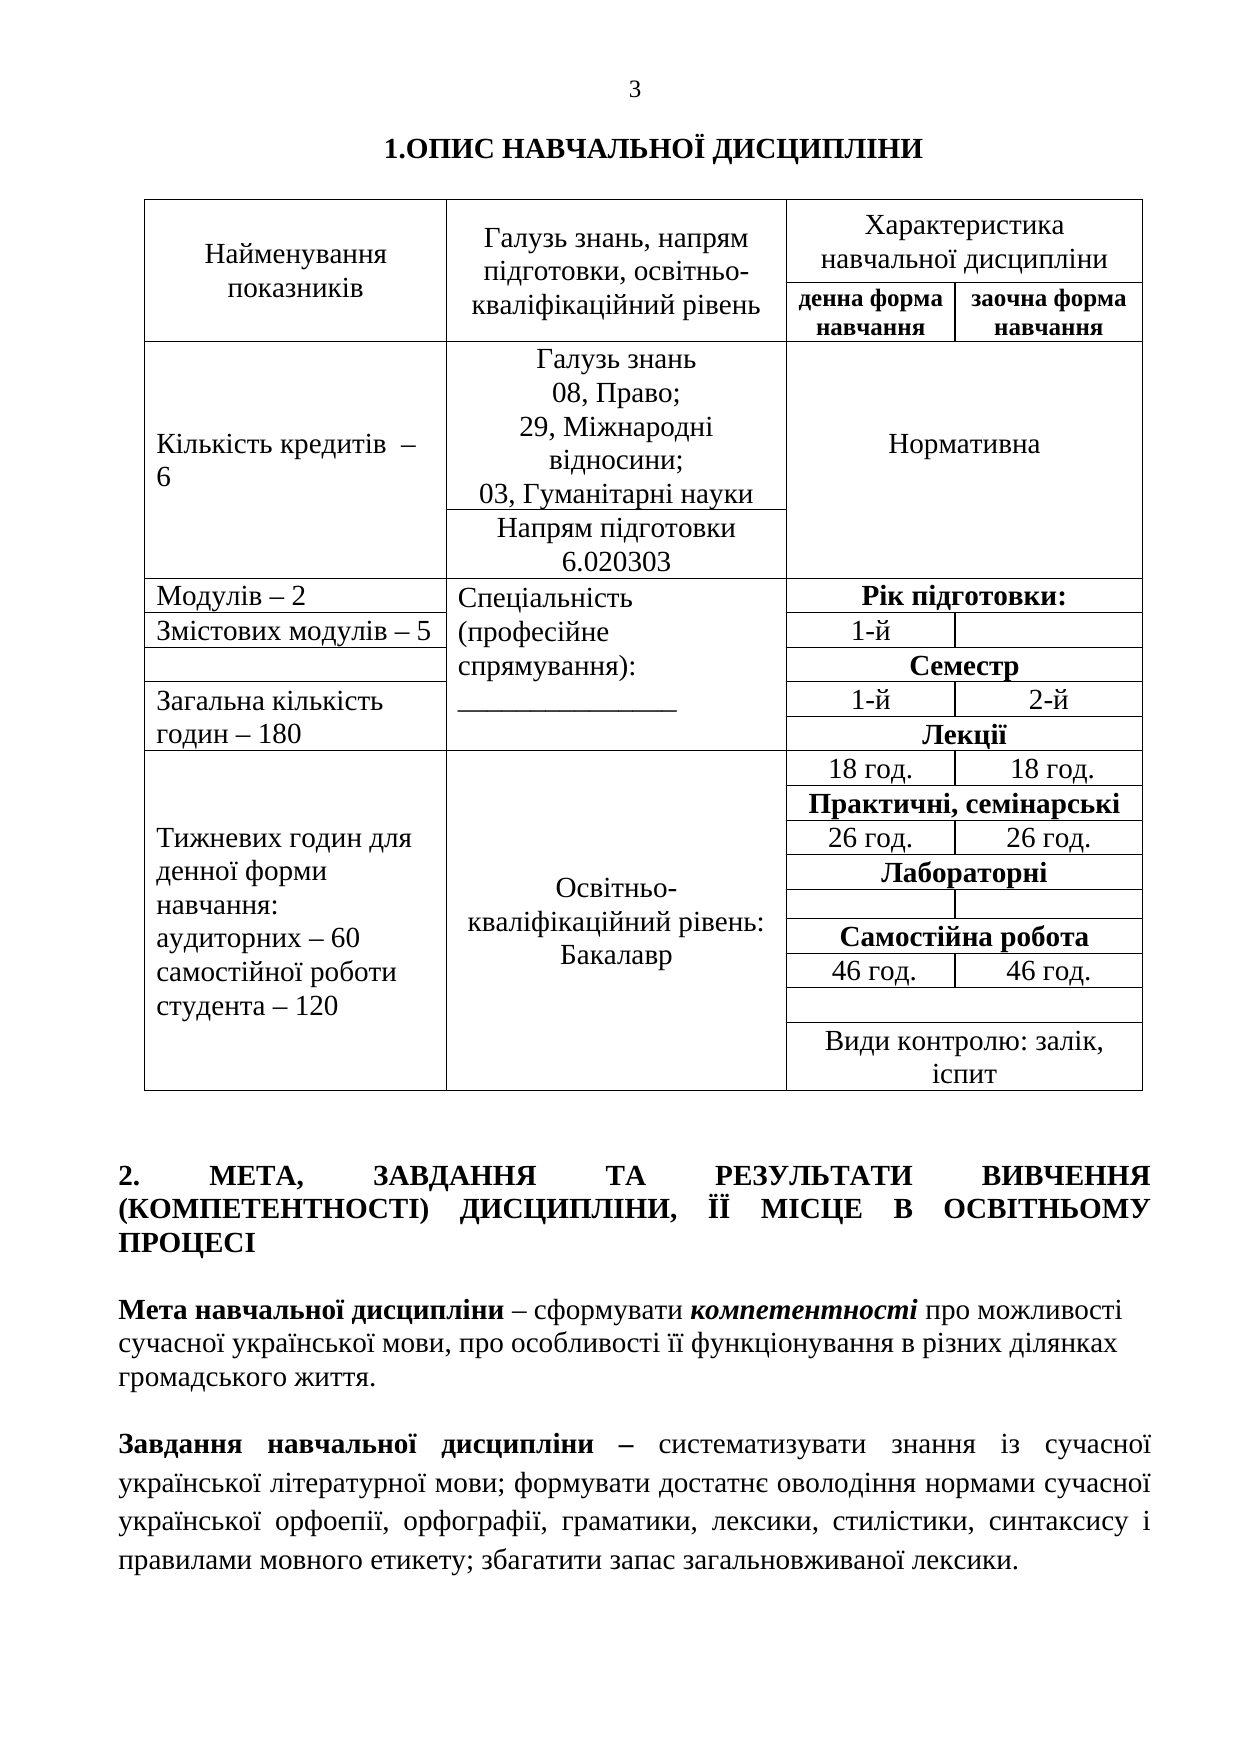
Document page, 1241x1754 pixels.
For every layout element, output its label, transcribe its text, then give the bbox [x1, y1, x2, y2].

table_cell 18 год. [956, 751, 1142, 785]
table_cell [145, 648, 446, 681]
table_cell Семестр [787, 648, 1142, 681]
table_cell Види контролю: залік, іспит [787, 1023, 1142, 1090]
table_cell 2-й [956, 682, 1142, 716]
table_cell Нормативна [787, 342, 1142, 577]
table_cell [956, 613, 1142, 647]
table_header Найменування показників [145, 200, 446, 341]
table_cell Галузь знань 08, Право; 29, Міжнародні відносини; 03, Гуманітарні науки [447, 342, 786, 509]
table_cell Лекції [787, 717, 1142, 750]
table_cell Тижневих годин для денної форми навчання: аудиторних – 60 самостійної роботи студента – 120 [145, 751, 446, 1090]
table_cell Модулів – 2 [145, 579, 446, 612]
table_cell 26 год. [787, 821, 954, 854]
table_cell Самостійна робота [787, 919, 1142, 952]
table_cell денна форма навчання [787, 283, 954, 341]
table_cell заочна форма навчання [956, 283, 1142, 341]
table_cell Освітньо-кваліфікаційний рівень: Бакалавр [447, 751, 786, 1090]
table_cell Напрям підготовки 6.020303 [447, 510, 786, 577]
table_cell 46 год. [787, 954, 954, 987]
table_cell Загальна кількість годин – 180 [145, 682, 446, 750]
table_cell Рік підготовки: [787, 579, 1142, 612]
table_cell 1-й [787, 682, 954, 716]
table_cell [787, 890, 954, 918]
table_cell Змістових модулів – 5 [145, 613, 446, 647]
table_cell [787, 988, 1142, 1022]
table_cell Кількість кредитів – 6 [145, 342, 446, 577]
table_cell 26 год. [956, 821, 1142, 854]
table_cell Практичні, семінарські [787, 786, 1142, 819]
text Завдання навчальної дисципліни – систематизувати знання із сучасної української літературної мови; формувати достатнє оволодіння нормами сучасної української орфоепії, орфографії, граматики, лексики, стилістики, синтаксису і правилами мовного етикету; збагатити запас загальновживаної лексики. [118, 1426, 1152, 1575]
text 2. МЕТА, ЗАВДАННЯ ТА РЕЗУЛЬТАТИ ВИВЧЕННЯ (КОМПЕТЕНТНОСТІ) ДИСЦИПЛІНИ, ЇЇ МІСЦЕ В ОСВІТНЬОМУ ПРОЦЕСІ [118, 1158, 1152, 1258]
text 1.ОПИС НАВЧАЛЬНОЇ ДИСЦИПЛІНИ [155, 131, 1152, 165]
table_header Характеристика навчальної дисципліни [787, 200, 1142, 282]
table_cell 1-й [787, 613, 954, 647]
table_header Галузь знань, напрям підготовки, освітньо-кваліфікаційний рівень [447, 200, 786, 341]
table_cell 46 год. [956, 954, 1142, 987]
text Мета навчальної дисципліни – сформувати компетентності про можливості сучасної української мови, про особливості її функціонування в різних ділянках громадського життя. [118, 1292, 1152, 1393]
table_cell [956, 890, 1142, 918]
table_cell Спеціальність (професійне спрямування): _______________ [447, 579, 786, 750]
table_cell 18 год. [787, 751, 954, 785]
table_cell Лабораторні [787, 855, 1142, 889]
